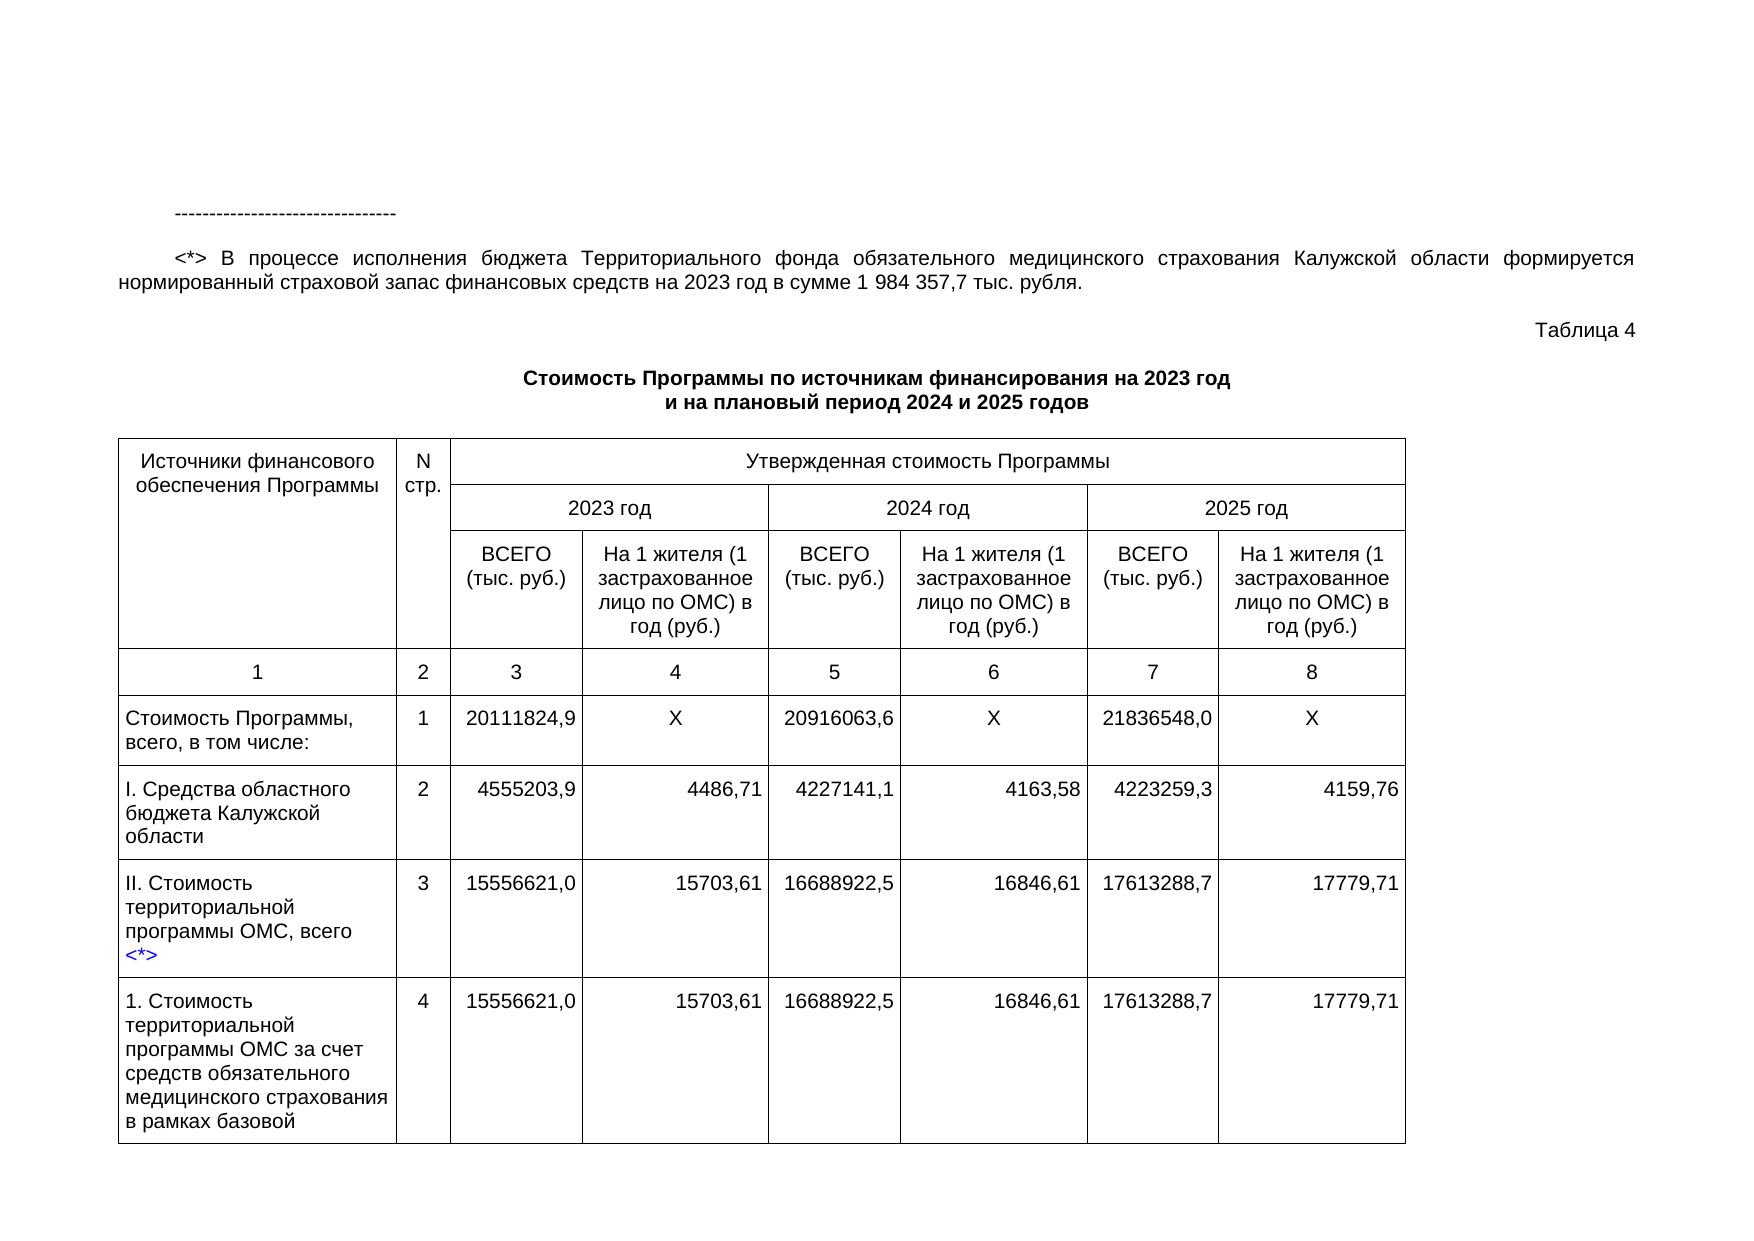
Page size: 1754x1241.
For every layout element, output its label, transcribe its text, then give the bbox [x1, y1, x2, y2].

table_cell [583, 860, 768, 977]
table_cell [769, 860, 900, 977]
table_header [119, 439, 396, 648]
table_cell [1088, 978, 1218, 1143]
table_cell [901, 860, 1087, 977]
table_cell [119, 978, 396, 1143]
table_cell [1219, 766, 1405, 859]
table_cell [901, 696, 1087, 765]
title Стоимость Программы по источникам финансирования на 2023 год [118, 366, 1636, 390]
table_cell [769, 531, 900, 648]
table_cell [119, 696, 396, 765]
text Таблица 4 [118, 318, 1636, 342]
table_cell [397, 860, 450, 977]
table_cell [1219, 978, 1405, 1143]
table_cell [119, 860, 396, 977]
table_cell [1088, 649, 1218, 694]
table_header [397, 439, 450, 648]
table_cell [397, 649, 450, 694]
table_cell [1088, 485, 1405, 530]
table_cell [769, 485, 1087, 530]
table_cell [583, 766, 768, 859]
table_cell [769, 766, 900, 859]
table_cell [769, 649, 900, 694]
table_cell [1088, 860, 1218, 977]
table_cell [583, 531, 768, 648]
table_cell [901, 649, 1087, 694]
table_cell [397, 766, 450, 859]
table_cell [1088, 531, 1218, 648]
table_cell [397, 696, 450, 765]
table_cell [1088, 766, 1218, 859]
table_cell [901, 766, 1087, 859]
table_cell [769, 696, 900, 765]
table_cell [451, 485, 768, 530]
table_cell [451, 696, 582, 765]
text -------------------------------- [118, 201, 1636, 225]
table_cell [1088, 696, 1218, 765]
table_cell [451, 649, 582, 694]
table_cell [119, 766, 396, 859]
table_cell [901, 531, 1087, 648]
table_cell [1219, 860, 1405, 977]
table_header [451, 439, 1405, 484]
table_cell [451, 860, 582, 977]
title и на плановый период 2024 и 2025 годов [118, 390, 1636, 414]
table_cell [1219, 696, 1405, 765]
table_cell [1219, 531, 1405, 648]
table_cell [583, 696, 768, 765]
text <*> В процессе исполнения бюджета Территориального фонда обязательного медицинского страхования Калужской области формируется нормированный страховой запас финансовых средств на 2023 год в сумме 1 984 357,7 тыс. рубля. [118, 246, 1636, 294]
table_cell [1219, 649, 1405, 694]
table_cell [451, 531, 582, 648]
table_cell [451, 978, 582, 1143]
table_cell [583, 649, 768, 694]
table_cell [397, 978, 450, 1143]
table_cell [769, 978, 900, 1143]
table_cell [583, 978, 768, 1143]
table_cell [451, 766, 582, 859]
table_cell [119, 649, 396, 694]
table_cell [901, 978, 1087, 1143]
